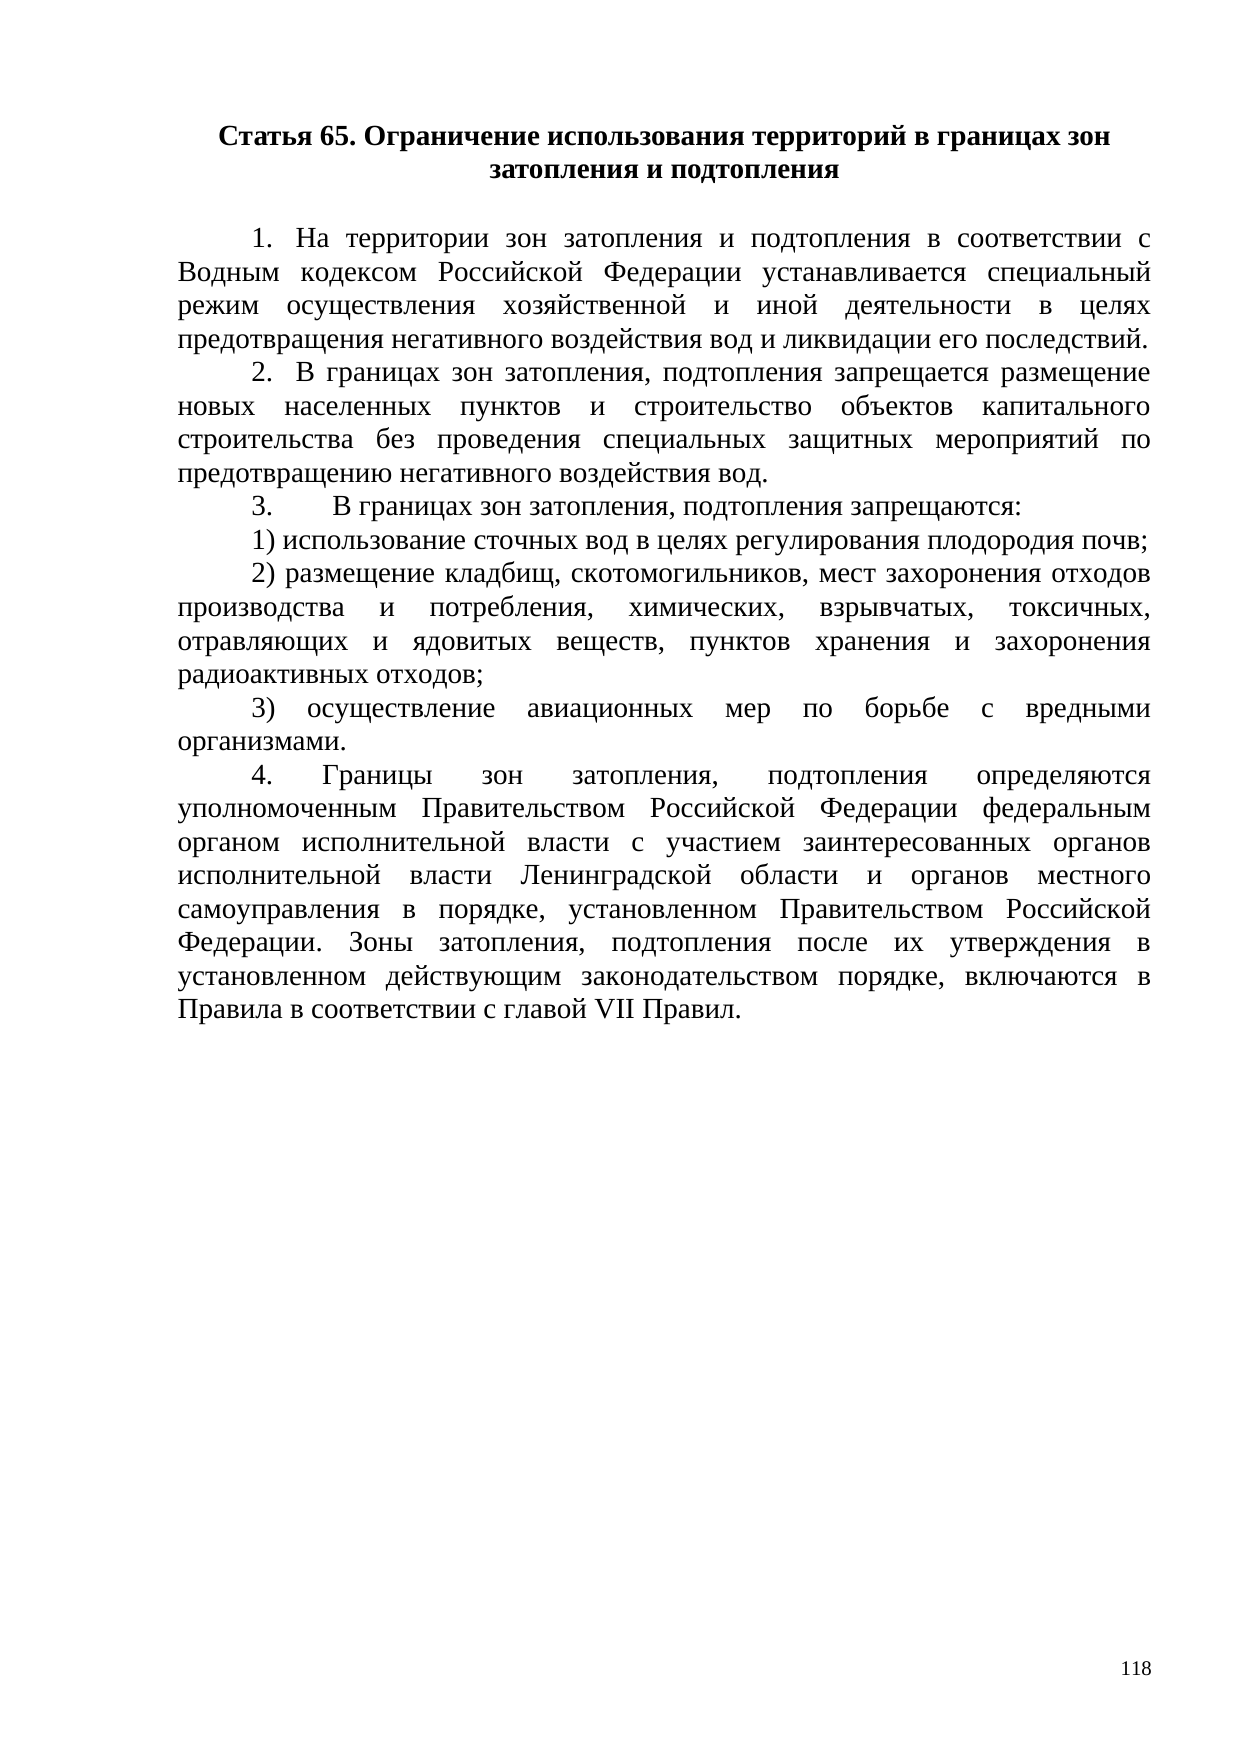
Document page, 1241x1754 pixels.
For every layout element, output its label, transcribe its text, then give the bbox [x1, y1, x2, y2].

list В границах зон затопления, подтопления запрещается размещение новых населенных пунктов и строительство объектов капитального строительства без проведения специальных защитных мероприятий по предотвращению негативного воздействия вод. [177, 354, 1152, 488]
text 3) осуществление авиационных мер по борьбе с вредными организмами. [177, 690, 1152, 757]
text 1) использование сточных вод в целях регулирования плодородия почв; [177, 522, 1152, 556]
list В границах зон затопления, подтопления запрещаются: [177, 488, 1152, 522]
subtitle Статья 65. Ограничение использования территорий в границах зон затопления и подтопления [177, 118, 1152, 185]
text 2) размещение кладбищ, скотомогильников, мест захоронения отходов производства и потребления, химических, взрывчатых, токсичных, отравляющих и ядовитых веществ, пунктов хранения и захоронения радиоактивных отходов; [177, 556, 1152, 690]
list На территории зон затопления и подтопления в соответствии с Водным кодексом Российской Федерации устанавливается специальный режим осуществления хозяйственной и иной деятельности в целях предотвращения негативного воздействия вод и ликвидации его последствий. [177, 220, 1152, 354]
text 4. Границы зон затопления, подтопления определяются уполномоченным Правительством Российской Федерации федеральным органом исполнительной власти с участием заинтересованных органов исполнительной власти Ленинградской области и органов местного самоуправления в порядке, установленном Правительством Российской Федерации. Зоны затопления, подтопления после их утверждения в установленном действующим законодательством порядке, включаются в Правила в соответствии с главой VII Правил. [177, 757, 1152, 1025]
